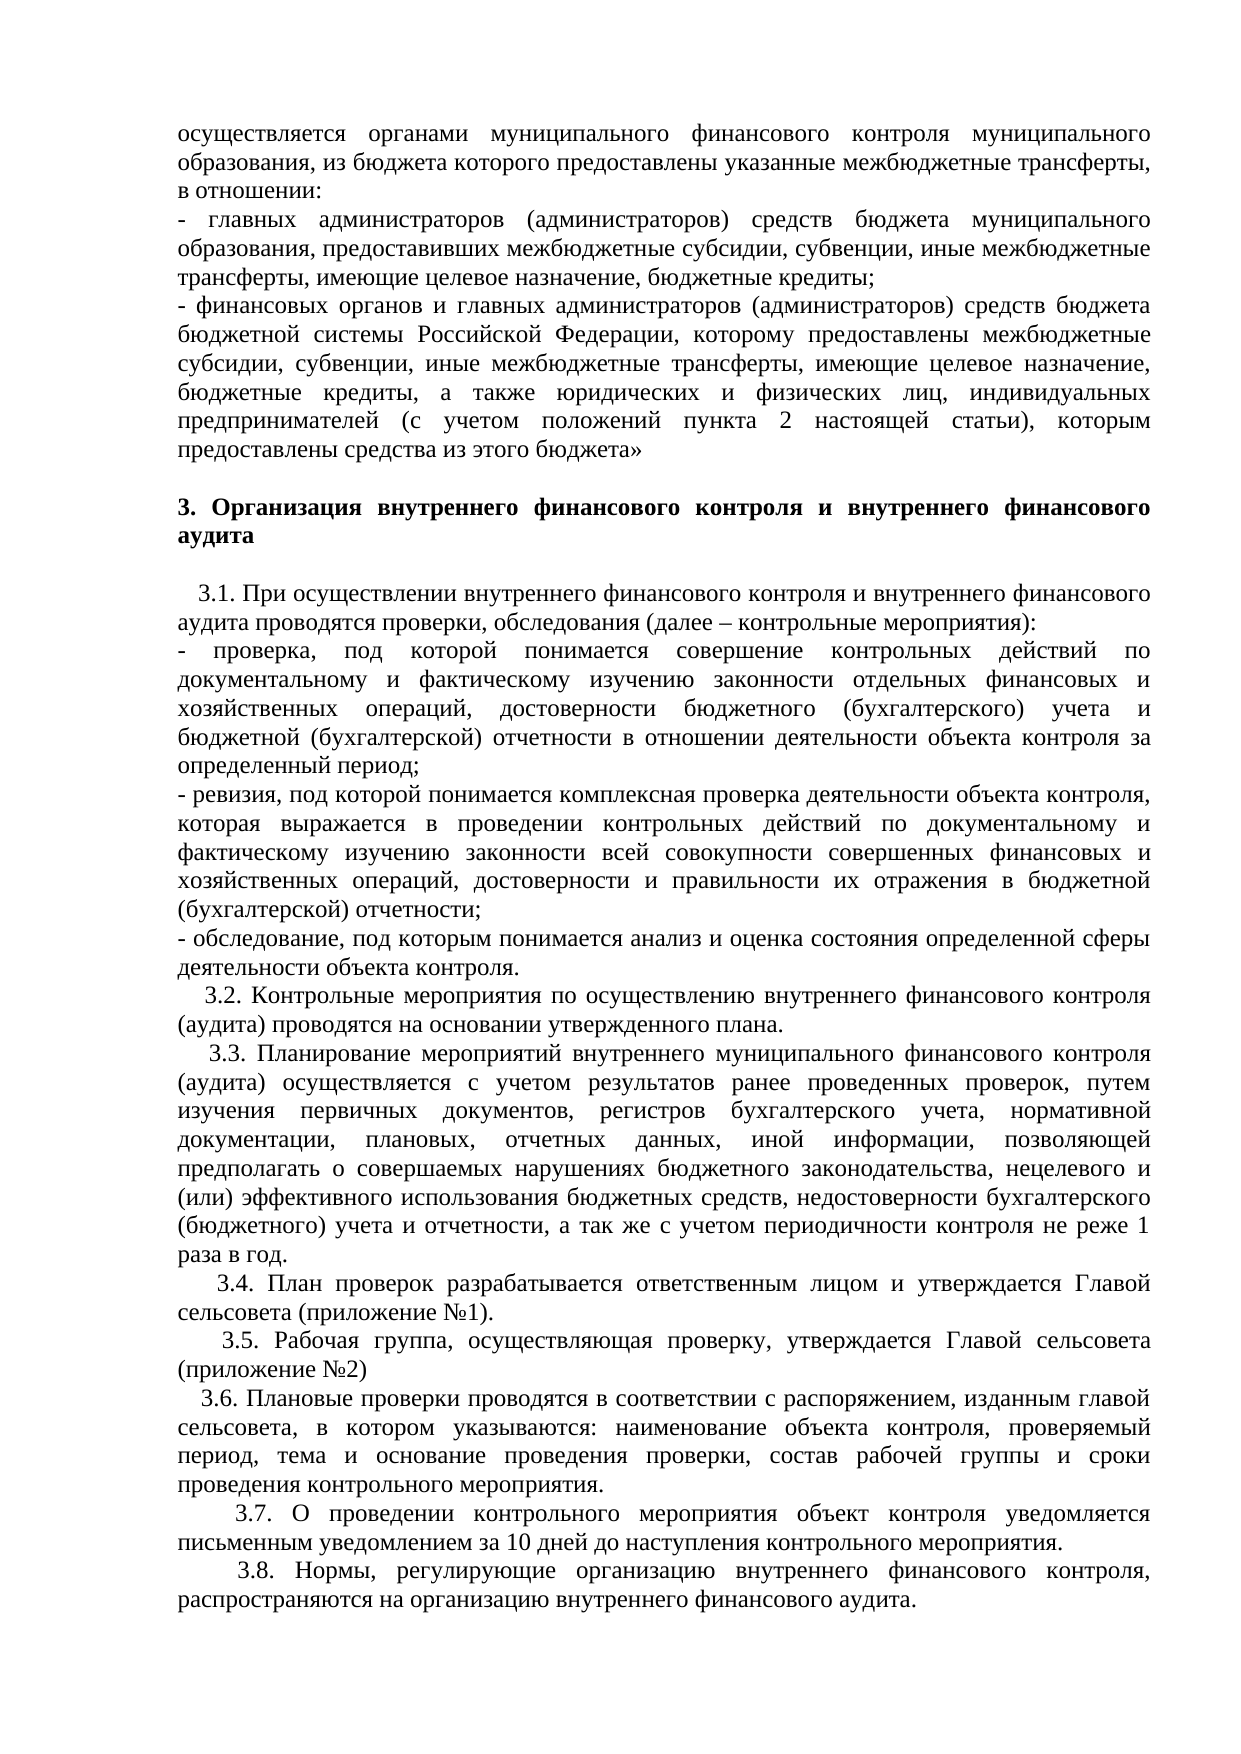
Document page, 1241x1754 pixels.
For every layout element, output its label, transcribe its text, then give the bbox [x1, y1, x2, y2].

text 3.6. Плановые проверки проводятся в соответствии с распоряжением, изданным главой сельсовета, в котором указываются: наименование объекта контроля, проверяемый период, тема и основание проведения проверки, состав рабочей группы и сроки проведения контрольного мероприятия. [177, 1383, 1152, 1498]
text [177, 118, 1152, 204]
text 3.1. При осуществлении внутреннего финансового контроля и внутреннего финансового аудита проводятся проверки, обследования (далее – контрольные мероприятия): [177, 578, 1152, 636]
text 3.3. Планирование мероприятий внутреннего муниципального финансового контроля (аудита) осуществляется с учетом результатов ранее проведенных проверок, путем изучения первичных документов, регистров бухгалтерского учета, нормативной документации, плановых, отчетных данных, иной информации, позволяющей предполагать о совершаемых нарушениях бюджетного законодательства, нецелевого и (или) эффективного использования бюджетных средств, недостоверности бухгалтерского (бюджетного) учета и отчетности, а так же с учетом периодичности контроля не реже 1 раза в год. [177, 1038, 1152, 1268]
text 3.5. Рабочая группа, осуществляющая проверку, утверждается Главой сельсовета (приложение №2) [177, 1326, 1152, 1383]
text 3.7. О проведении контрольного мероприятия объект контроля уведомляется письменным уведомлением за 10 дней до наступления контрольного мероприятия. [177, 1498, 1152, 1556]
text - обследование, под которым понимается анализ и оценка состояния определенной сферы деятельности объекта контроля. [177, 923, 1152, 981]
text - проверка, под которой понимается совершение контрольных действий по документальному и фактическому изучению законности отдельных финансовых и хозяйственных операций, достоверности бюджетного (бухгалтерского) учета и бюджетной (бухгалтерской) отчетности в отношении деятельности объекта контроля за определенный период; [177, 636, 1152, 779]
text 3.8. Нормы, регулирующие организацию внутреннего финансового контроля, распространяются на организацию внутреннего финансового аудита. [177, 1556, 1152, 1613]
text - главных администраторов (администраторов) средств бюджета муниципального образования, предоставивших межбюджетные субсидии, субвенции, иные межбюджетные трансферты, имеющие целевое назначение, бюджетные кредиты; [177, 204, 1152, 291]
text - ревизия, под которой понимается комплексная проверка деятельности объекта контроля, которая выражается в проведении контрольных действий по документальному и фактическому изучению законности всей совокупности совершенных финансовых и хозяйственных операций, достоверности и правильности их отражения в бюджетной (бухгалтерской) отчетности; [177, 779, 1152, 923]
text 3. Организация внутреннего финансового контроля и внутреннего финансового аудита [177, 492, 1152, 549]
text 3.4. План проверок разрабатывается ответственным лицом и утверждается Главой сельсовета (приложение №1). [177, 1268, 1152, 1326]
text - финансовых органов и главных администраторов (администраторов) средств бюджета бюджетной системы Российской Федерации, которому предоставлены межбюджетные субсидии, субвенции, иные межбюджетные трансферты, имеющие целевое назначение, бюджетные кредиты, а также юридических и физических лиц, индивидуальных предпринимателей (с учетом положений пункта 2 настоящей статьи), которым предоставлены средства из этого бюджета» [177, 291, 1152, 463]
text 3.2. Контрольные мероприятия по осуществлению внутреннего финансового контроля (аудита) проводятся на основании утвержденного плана. [177, 981, 1152, 1038]
